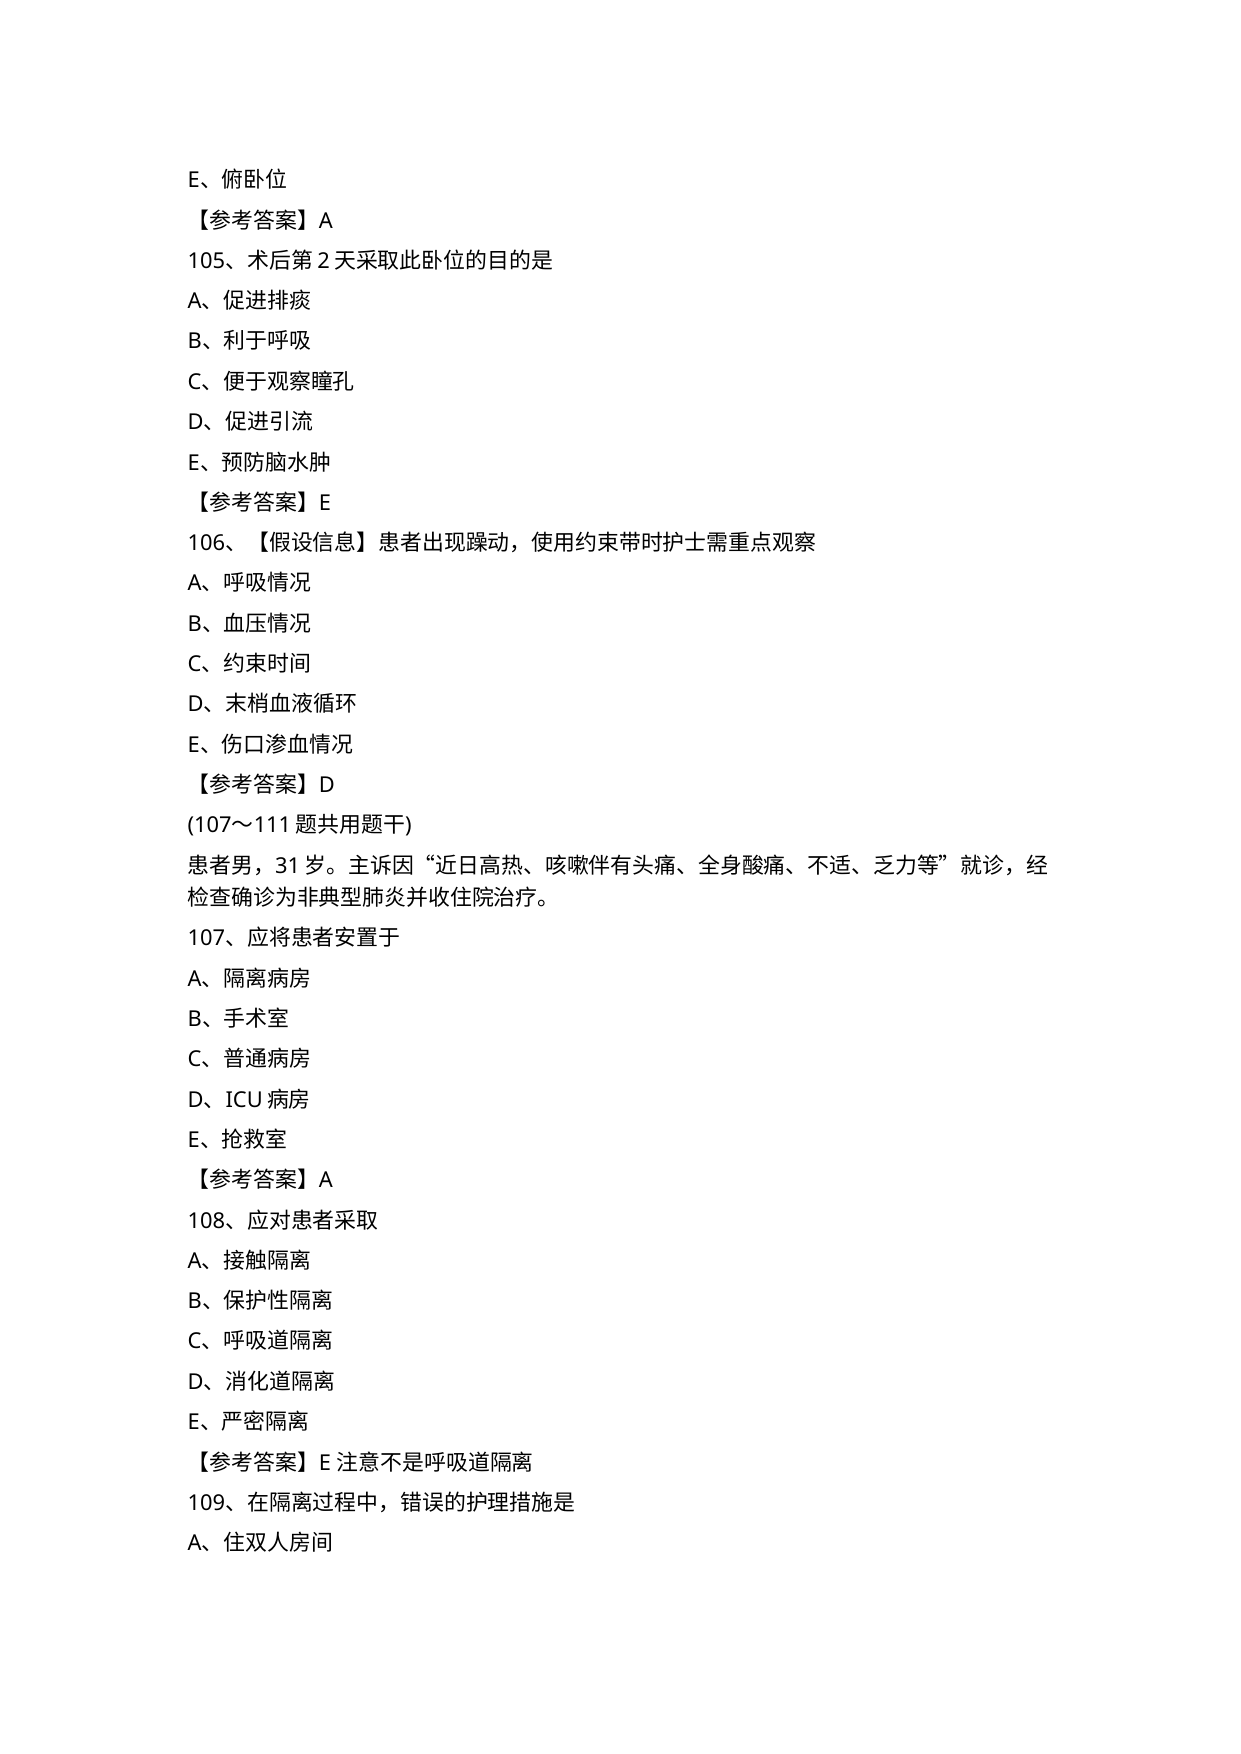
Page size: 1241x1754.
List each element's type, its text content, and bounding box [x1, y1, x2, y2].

text 108、应对患者采取 [187, 1202, 1053, 1235]
text E、抢救室 [187, 1122, 1053, 1154]
text A、呼吸情况 [187, 565, 1053, 598]
text A、隔离病房 [187, 960, 1053, 993]
text C、约束时间 [187, 646, 1053, 678]
text 106、【假设信息】患者出现躁动，使用约束带时护士需重点观察 [187, 525, 1053, 557]
text D、促进引流 [187, 404, 1053, 436]
text 【参考答案】E [187, 484, 1053, 517]
text A、住双人房间 [187, 1525, 1053, 1557]
text C、普通病房 [187, 1041, 1053, 1073]
text (107～111题共用题干) [187, 807, 1053, 839]
text 107、应将患者安置于 [187, 920, 1053, 953]
text D、ICU病房 [187, 1081, 1053, 1114]
text C、呼吸道隔离 [187, 1323, 1053, 1356]
text B、手术室 [187, 1001, 1053, 1033]
text A、促进排痰 [187, 283, 1053, 315]
text E、伤口渗血情况 [187, 726, 1053, 759]
text 【参考答案】A [187, 1162, 1053, 1194]
text C、便于观察瞳孔 [187, 363, 1053, 396]
text 【参考答案】A [187, 202, 1053, 235]
text E、严密隔离 [187, 1404, 1053, 1436]
text B、血压情况 [187, 605, 1053, 638]
text E、预防脑水肿 [187, 444, 1053, 477]
text D、消化道隔离 [187, 1363, 1053, 1396]
text A、接触隔离 [187, 1243, 1053, 1275]
text 105、术后第2天采取此卧位的目的是 [187, 243, 1053, 275]
text 患者男，31岁。主诉因“近日高热、咳嗽伴有头痛、全身酸痛、不适、乏力等”就诊，经检查确诊为非典型肺炎并收住院治疗。 [187, 847, 1053, 912]
text 【参考答案】E 注意不是呼吸道隔离 [187, 1444, 1053, 1477]
text B、利于呼吸 [187, 323, 1053, 356]
text B、保护性隔离 [187, 1283, 1053, 1315]
text E、俯卧位 [187, 162, 1053, 194]
text 109、在隔离过程中，错误的护理措施是 [187, 1484, 1053, 1517]
text D、末梢血液循环 [187, 686, 1053, 718]
text 【参考答案】D [187, 767, 1053, 799]
